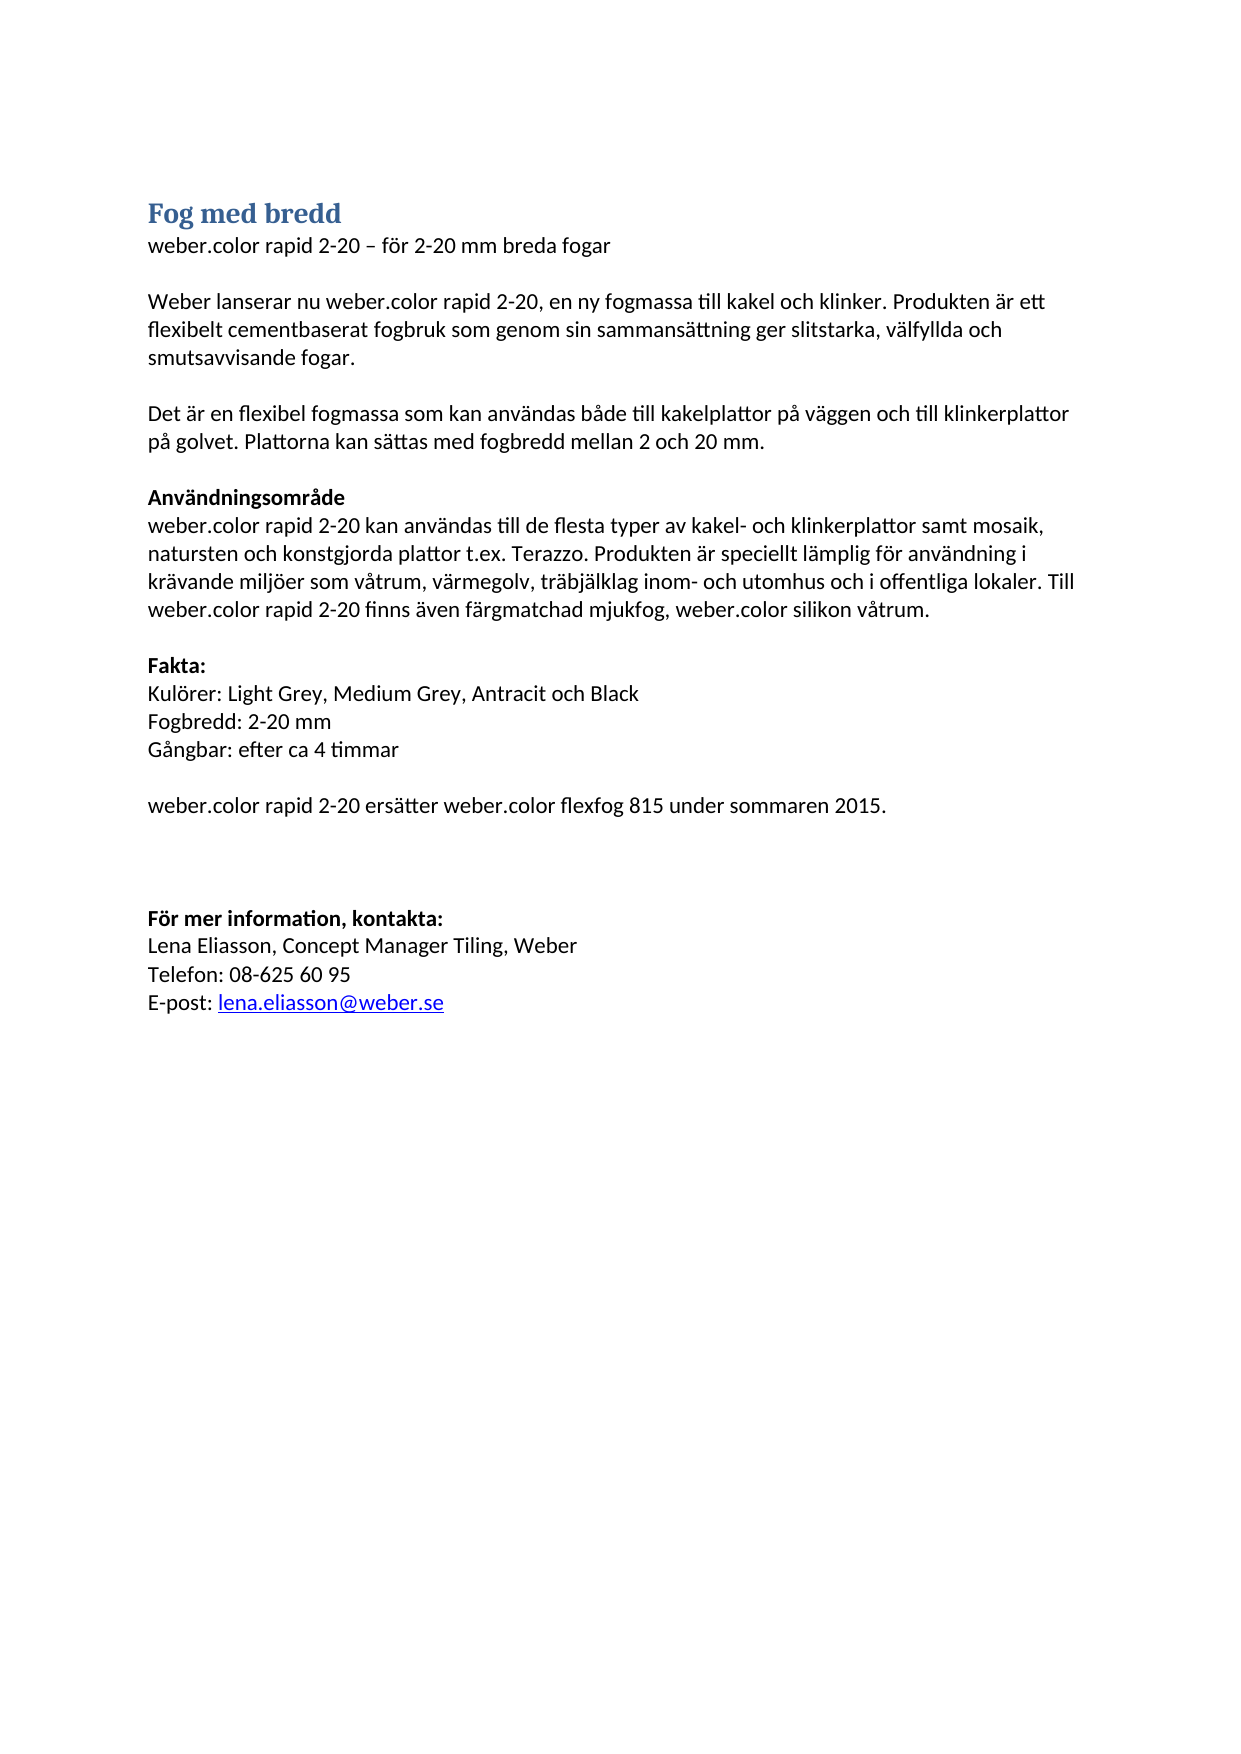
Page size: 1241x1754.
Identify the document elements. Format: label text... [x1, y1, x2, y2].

text Gångbar: efter ca 4 timmar [148, 736, 1093, 763]
text Det är en flexibel fogmassa som kan användas både till kakelplattor på väggen och till klinkerplattor på golvet. Plattorna kan sättas med fogbredd mellan 2 och 20 mm. [148, 399, 1093, 455]
text weber.color rapid 2-20 ersätter weber.color flexfog 815 under sommaren 2015. [148, 792, 1093, 819]
text Användningsområde [148, 483, 1093, 511]
text För mer information, kontakta: Lena Eliasson, Concept Manager Tiling, Weber Telefon: 08-625 60 95 E-post: lena.eliasson@weber.se [148, 904, 1093, 1016]
text Weber lanserar nu weber.color rapid 2-20, en ny fogmassa till kakel och klinker. Produkten är ett flexibelt cementbaserat fogbruk som genom sin sammansättning ger slitstarka, välfyllda och smutsavvisande fogar. [148, 287, 1093, 371]
text Fogbredd: 2-20 mm [148, 707, 1093, 736]
text weber.color rapid 2-20 – för 2-20 mm breda fogar [148, 231, 1093, 259]
subtitle Fog med bredd [148, 198, 1093, 231]
text Fakta: [148, 651, 1093, 679]
text weber.color rapid 2-20 kan användas till de flesta typer av kakel- och klinkerplattor samt mosaik, natursten och konstgjorda plattor t.ex. Terazzo. Produkten är speciellt lämplig för användning i krävande miljöer som våtrum, värmegolv, träbjälklag inom- och utomhus och i offentliga lokaler. Till weber.color rapid 2-20 finns även färgmatchad mjukfog, weber.color silikon våtrum. [148, 511, 1093, 623]
text Kulörer: Light Grey, Medium Grey, Antracit och Black [148, 679, 1093, 707]
